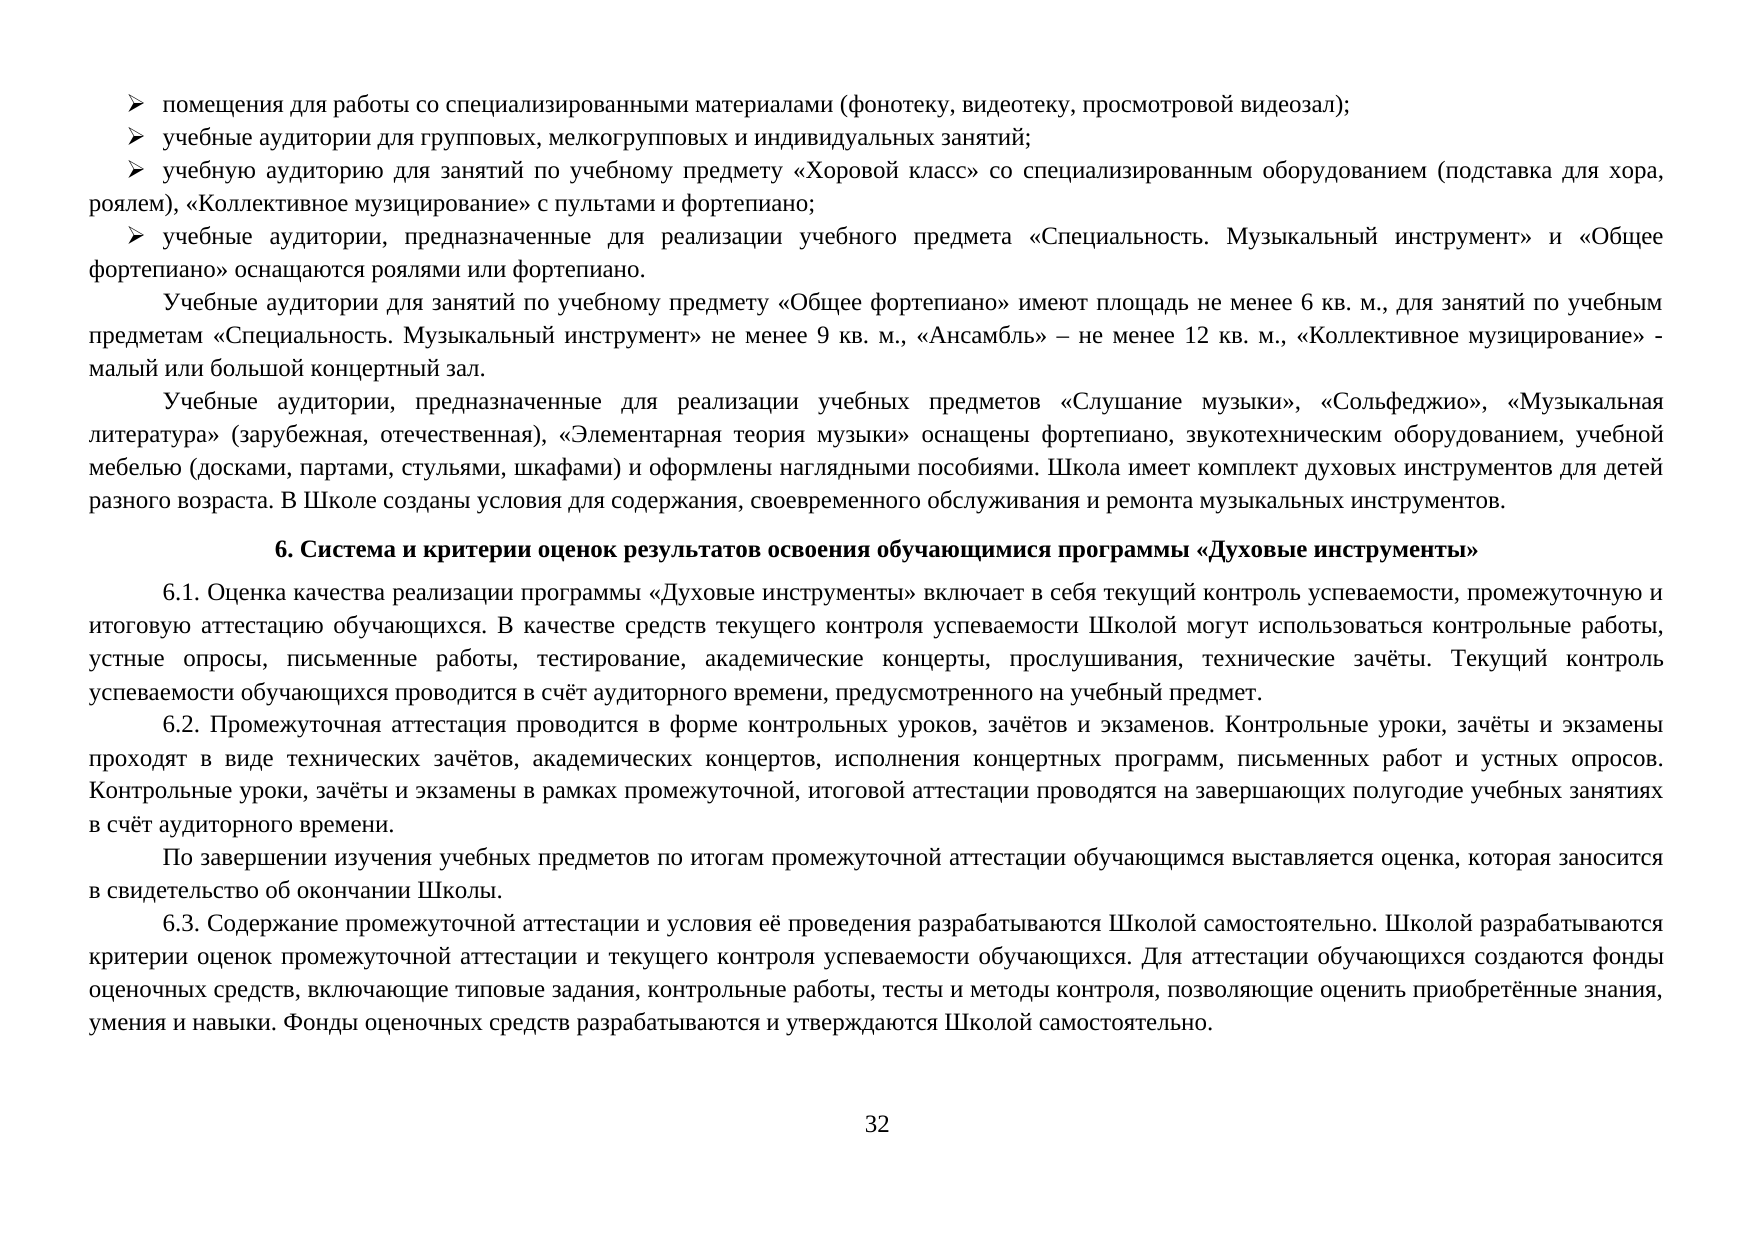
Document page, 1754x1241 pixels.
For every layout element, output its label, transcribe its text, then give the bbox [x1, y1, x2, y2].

text 6.3. Содержание промежуточной аттестации и условия её проведения разрабатываются Школой самостоятельно. Школой разрабатываются критерии оценок промежуточной аттестации и текущего контроля успеваемости обучающихся. Для аттестации обучающихся создаются фонды оценочных средств, включающие типовые задания, контрольные работы, тесты и методы контроля, позволяющие оценить приобретённые знания, умения и навыки. Фонды оценочных средств разрабатываются и утверждаются Школой самостоятельно. [89, 908, 1665, 1036]
list учебную аудиторию для занятий по учебному предмету «Хоровой класс» со специализированным оборудованием (подставка для хора, роялем), «Коллективное музицирование» с пультами и фортепиано; [89, 155, 1665, 216]
text 6.2. Промежуточная аттестация проводится в форме контрольных уроков, зачётов и экзаменов. Контрольные уроки, зачёты и экзамены проходят в виде технических зачётов, академических концертов, исполнения концертных программ, письменных работ и устных опросов. Контрольные уроки, зачёты и экзамены в рамках промежуточной, итоговой аттестации проводятся на завершающих полугодие учебных занятиях в счёт аудиторного времени. [89, 709, 1665, 837]
text По завершении изучения учебных предметов по итогам промежуточной аттестации обучающимся выставляется оценка, которая заносится в свидетельство об окончании Школы. [89, 842, 1665, 903]
text 6.1. Оценка качества реализации программы «Духовые инструменты» включает в себя текущий контроль успеваемости, промежуточную и итоговую аттестацию обучающихся. В качестве средств текущего контроля успеваемости Школой могут использоваться контрольные работы, устные опросы, письменные работы, тестирование, академические концерты, прослушивания, технические зачёты. Текущий контроль успеваемости обучающихся проводится в счёт аудиторного времени, предусмотренного на учебный предмет. [89, 577, 1665, 705]
text Учебные аудитории для занятий по учебному предмету «Общее фортепиано» имеют площадь не менее 6 кв. м., для занятий по учебным предметам «Специальность. Музыкальный инструмент» не менее 9 кв. м., «Ансамбль» – не менее 12 кв. м., «Коллективное музицирование» - малый или большой концертный зал. [89, 287, 1665, 382]
list учебные аудитории, предназначенные для реализации учебного предмета «Специальность. Музыкальный инструмент» и «Общее фортепиано» оснащаются роялями или фортепиано. [89, 221, 1665, 282]
list помещения для работы со специализированными материалами (фонотеку, видеотеку, просмотровой видеозал); [89, 89, 1665, 117]
list учебные аудитории для групповых, мелкогрупповых и индивидуальных занятий; [89, 122, 1665, 150]
text Учебные аудитории, предназначенные для реализации учебных предметов «Слушание музыки», «Сольфеджио», «Музыкальная литература» (зарубежная, отечественная), «Элементарная теория музыки» оснащены фортепиано, звукотехническим оборудованием, учебной мебелью (досками, партами, стульями, шкафами) и оформлены наглядными пособиями. Школа имеет комплект духовых инструментов для детей разного возраста. В Школе созданы условия для содержания, своевременного обслуживания и ремонта музыкальных инструментов. [89, 386, 1665, 514]
text 6. Система и критерии оценок результатов освоения обучающимися программы «Духовые инструменты» [89, 534, 1665, 563]
